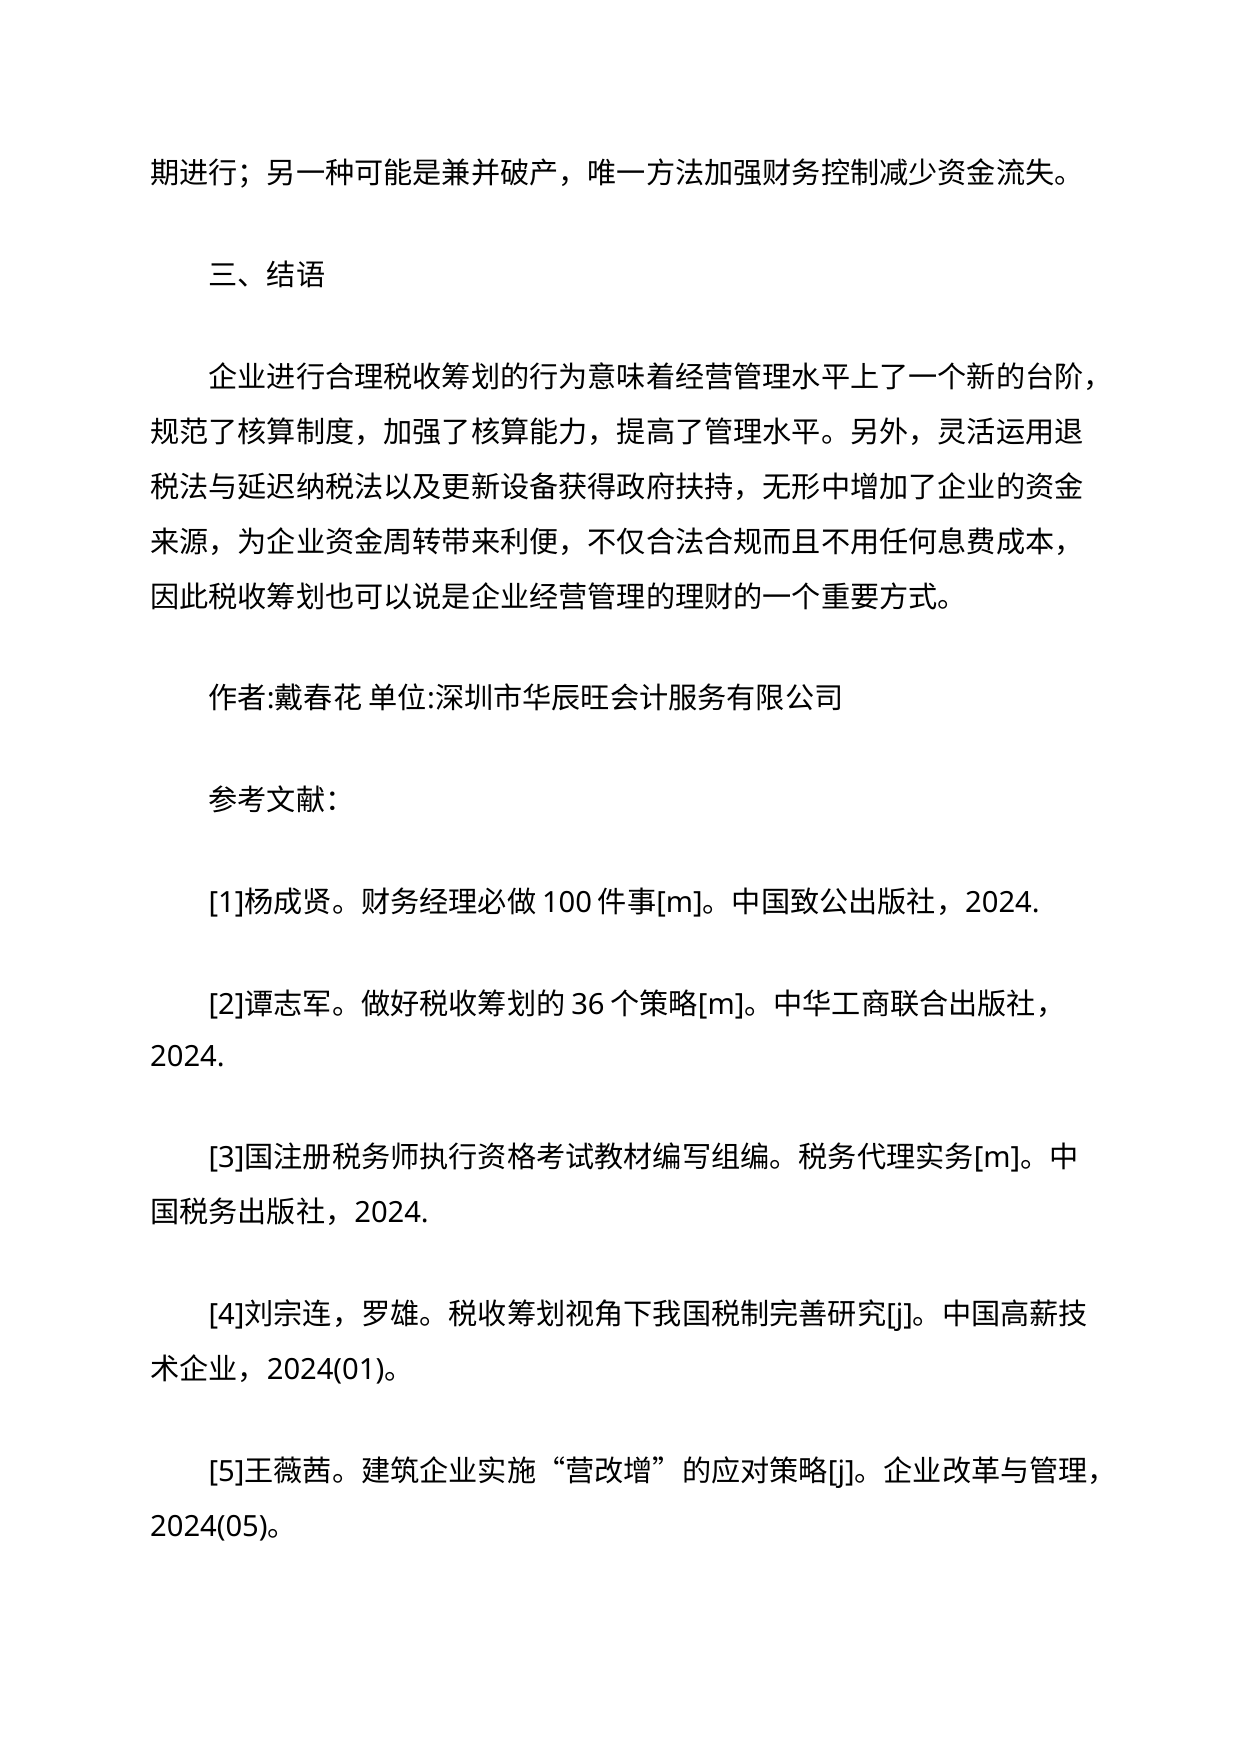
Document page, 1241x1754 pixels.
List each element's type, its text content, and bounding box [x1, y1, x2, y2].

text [150, 150, 1090, 192]
text [3]国注册税务师执行资格考试教材编写组编。税务代理实务[m]。中国税务出版社，2024. [150, 1133, 1090, 1231]
text 参考文献： [150, 777, 1090, 819]
text [5]王薇茜。建筑企业实施“营改增”的应对策略[j]。企业改革与管理，2024(05)。 [150, 1447, 1090, 1545]
text [4]刘宗连，罗雄。税收筹划视角下我国税制完善研究[j]。中国高薪技术企业，2024(01)。 [150, 1290, 1090, 1388]
text 三、结语 [150, 252, 1090, 294]
text 企业进行合理税收筹划的行为意味着经营管理水平上了一个新的台阶，规范了核算制度，加强了核算能力，提高了管理水平。另外，灵活运用退税法与延迟纳税法以及更新设备获得政府扶持，无形中增加了企业的资金来源，为企业资金周转带来利便，不仅合法合规而且不用任何息费成本，因此税收筹划也可以说是企业经营管理的理财的一个重要方式。 [150, 353, 1090, 615]
text 作者:戴春花 单位:深圳市华辰旺会计服务有限公司 [150, 675, 1090, 717]
text [1]杨成贤。财务经理必做100件事[m]。中国致公出版社，2024. [150, 879, 1090, 921]
text [2]谭志军。做好税收筹划的36个策略[m]。中华工商联合出版社，2024. [150, 981, 1090, 1074]
